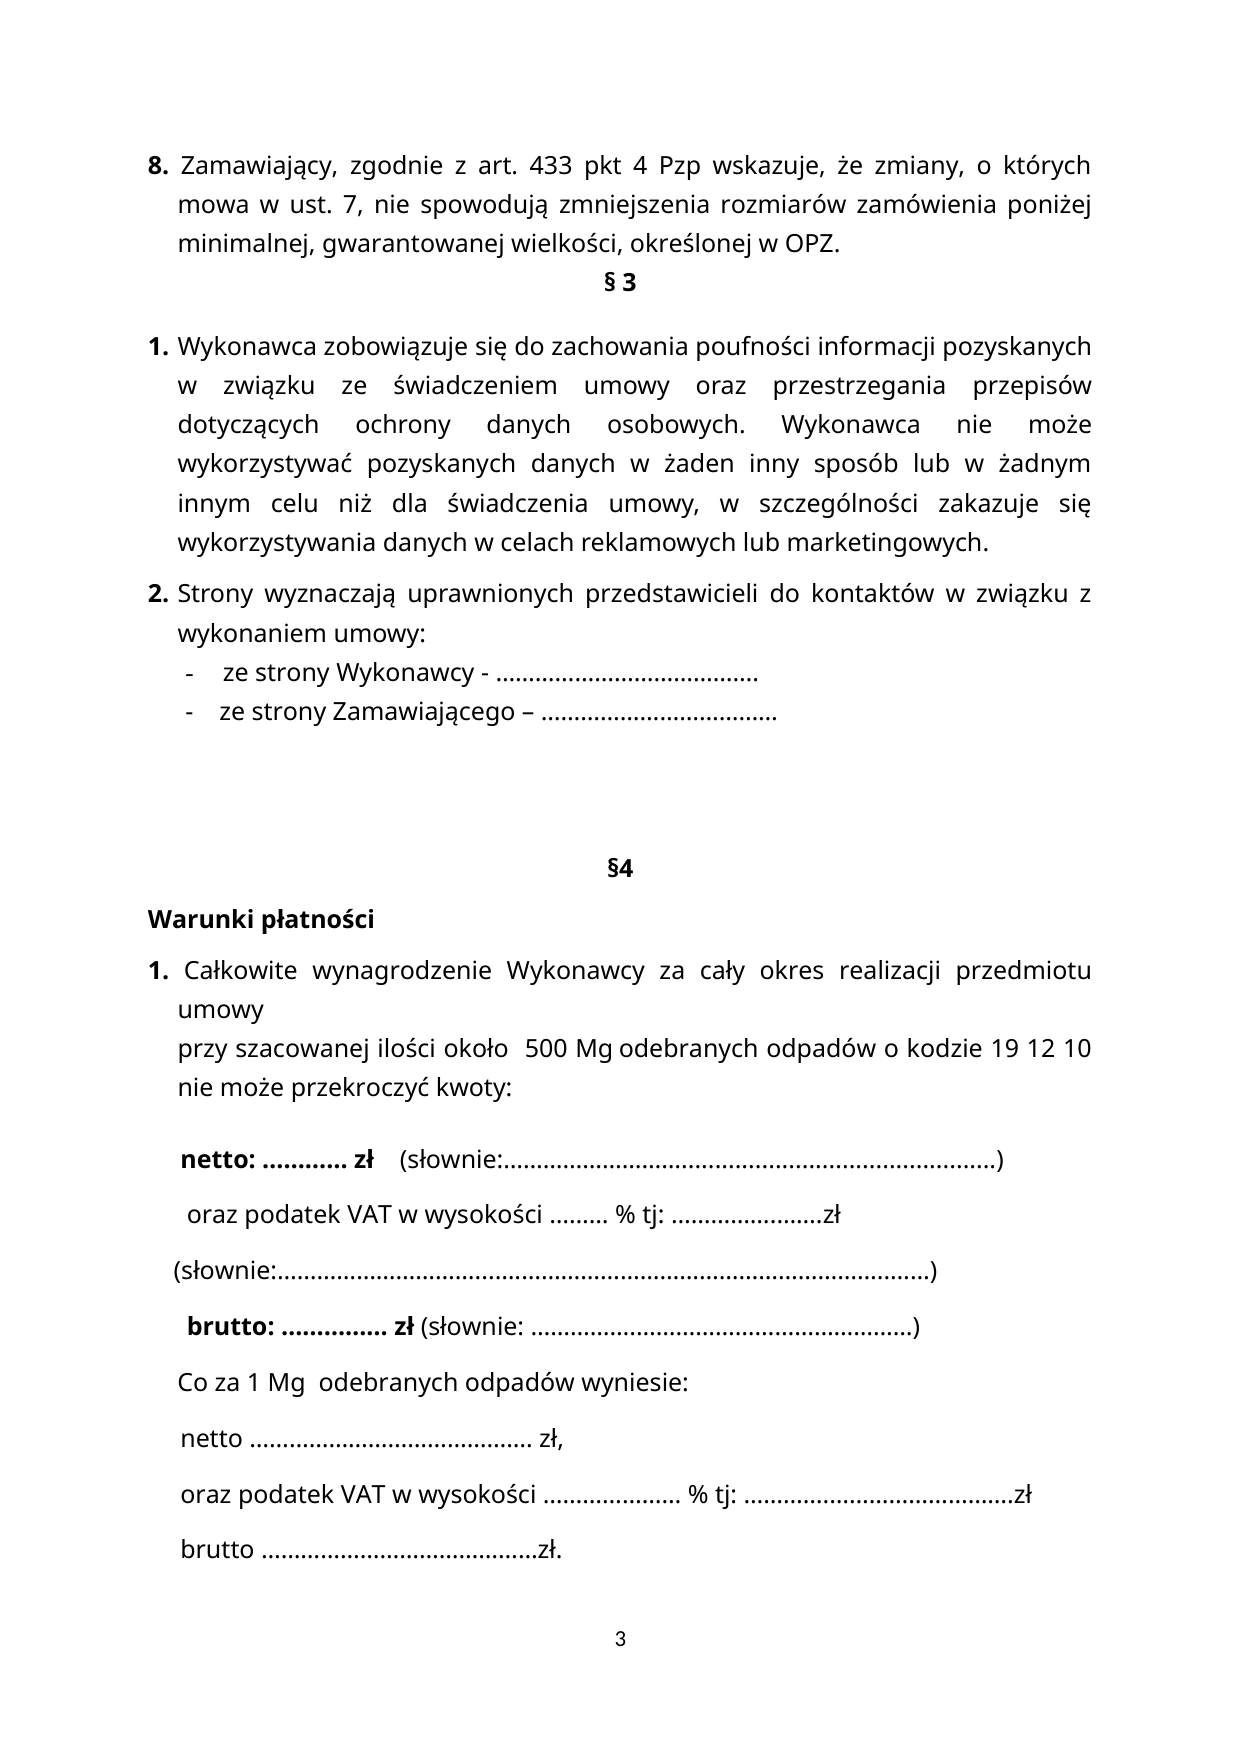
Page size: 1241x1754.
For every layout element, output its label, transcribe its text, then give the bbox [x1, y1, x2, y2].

text brutto ……………………………………zł. [148, 1532, 1093, 1566]
list Strony wyznaczają uprawnionych przedstawicieli do kontaktów w związku z wykonaniem umowy: [148, 576, 1093, 649]
list Wykonawca zobowiązuje się do zachowania poufności informacji pozyskanych w związku ze świadczeniem umowy oraz przestrzegania przepisów dotyczących ochrony danych osobowych. Wykonawca nie może wykorzystywać pozyskanych danych w żaden inny sposób lub w żadnym innym celu niż dla świadczenia umowy, w szczególności zakazuje się wykorzystywania danych w celach reklamowych lub marketingowych. [148, 329, 1093, 558]
text oraz podatek VAT w wysokości ………………… % tj: ………….……………………….zł [148, 1476, 1093, 1510]
text (słownie:…………………………...….………………………………………………..……) [148, 1253, 1093, 1287]
text Warunki płatności [148, 902, 1093, 936]
text oraz podatek VAT w wysokości ……… % tj: …………….…….zł [148, 1197, 1093, 1231]
list Co za 1 Mg odebranych odpadów wyniesie: [177, 1364, 1093, 1399]
list ze strony Wykonawcy - …………………………………. [185, 654, 1093, 688]
text brutto: …………… zł (słownie: …………….……………………………………) [148, 1309, 1093, 1343]
list 1. Całkowite wynagrodzenie Wykonawcy za cały okres realizacji przedmiotu umowy przy szacowanej ilości około 500 Mg odebranych odpadów o kodzie 19 12 10 nie może przekroczyć kwoty: [148, 952, 1093, 1104]
text § 3 [148, 265, 1093, 299]
text 8. Zamawiający, zgodnie z art. 433 pkt 4 Pzp wskazuje, że zmiany, o których mowa w ust. 7, nie spowodują zmniejszenia rozmiarów zamówienia poniżej minimalnej, gwarantowanej wielkości, określonej w OPZ. [148, 148, 1093, 260]
text netto ……………………………………. zł, [148, 1420, 1093, 1454]
text - ze strony Zamawiającego – ……………………………… [185, 694, 1093, 728]
text §4 [148, 851, 1093, 885]
list netto: ………… zł (słownie:………………………...............................................) [148, 1141, 1093, 1175]
